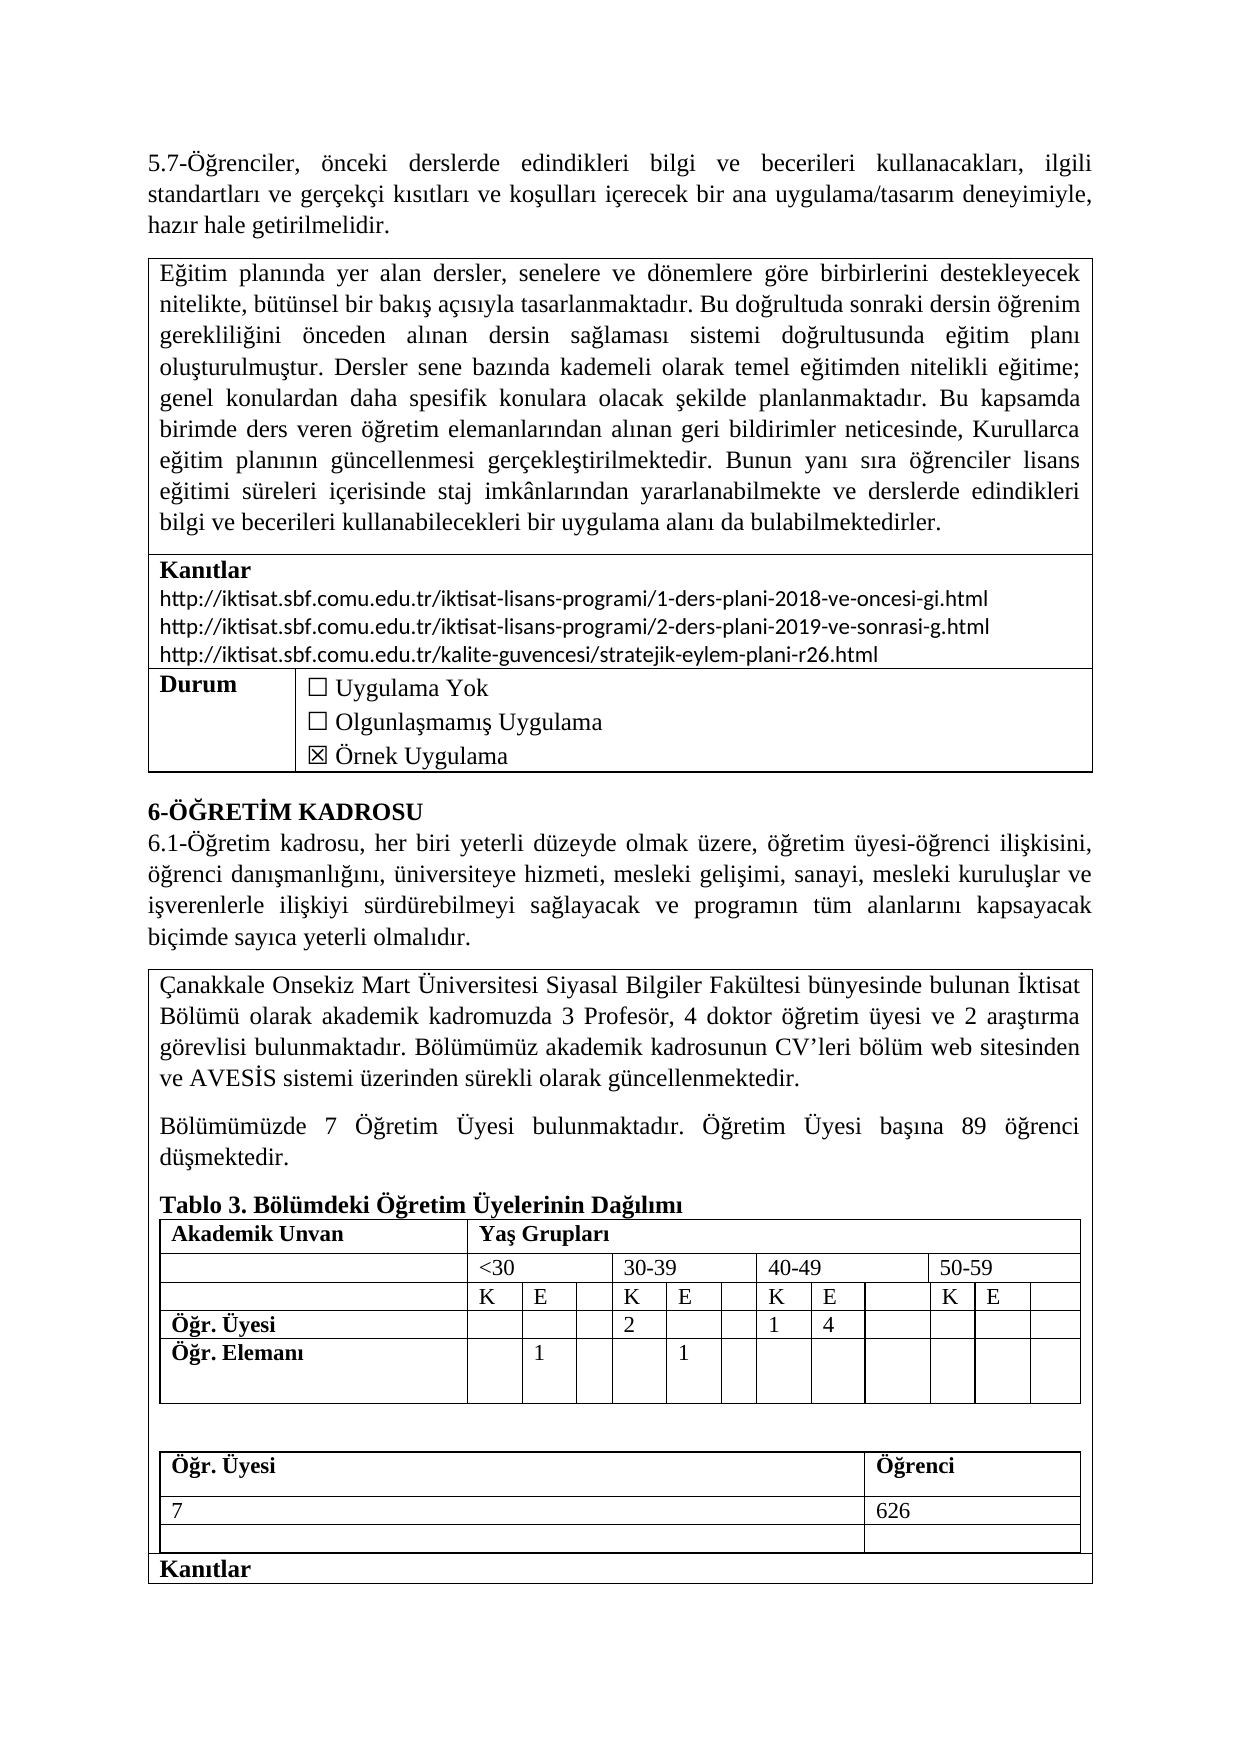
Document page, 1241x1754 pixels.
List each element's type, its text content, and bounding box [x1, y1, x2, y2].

table_header Eğitim planında yer alan dersler, senelere ve dönemlere göre birbirlerini destekleyecek nitelikte, bütünsel bir bakış açısıyla tasarlanmaktadır. Bu doğrultuda sonraki dersin öğrenim gerekliliğini önceden alınan dersin sağlaması sistemi doğrultusunda eğitim planı oluşturulmuştur. Dersler sene bazında kademeli olarak temel eğitimden nitelikli eğitime; genel konulardan daha spesifik konulara olacak şekilde planlanmaktadır. Bu kapsamda birimde ders veren öğretim elemanlarından alınan geri bildirimler neticesinde, Kurullarca eğitim planının güncellenmesi gerçekleştirilmektedir. Bunun yanı sıra öğrenciler lisans eğitimi süreleri içerisinde staj imkânlarından yararlanabilmekte ve derslerde edindikleri bilgi ve becerileri kullanabilecekleri bir uygulama alanı da bulabilmektedirler. [149, 259, 1092, 554]
table_cell Uygulama Yok Olgunlaşmamış Uygulama Örnek Uygulama [296, 669, 1092, 771]
subtitle 6-ÖĞRETİM KADROSU [148, 797, 1093, 826]
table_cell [149, 1554, 1092, 1583]
table_cell Durum [149, 669, 295, 771]
table_cell Kanıtlar http://iktisat.sbf.comu.edu.tr/iktisat-lisans-programi/1-ders-plani-2018-ve-oncesi-gi.html http://iktisat.sbf.comu.edu.tr/iktisat-lisans-programi/2-ders-plani-2019-ve-sonrasi-g.html http://iktisat.sbf.comu.edu.tr/kalite-guvencesi/stratejik-eylem-plani-r26.html [149, 555, 1092, 668]
table_header Çanakkale Onsekiz Mart Üniversitesi Siyasal Bilgiler Fakültesi bünyesinde bulunan İktisat Bölümü olarak akademik kadromuzda 3 Profesör, 4 doktor öğretim üyesi ve 2 araştırma görevlisi bulunmaktadır. Bölümümüz akademik kadrosunun CV’leri bölüm web sitesinden ve AVESİS sistemi üzerinden sürekli olarak güncellenmektedir. Bölümümüzde 7 Öğretim Üyesi bulunmaktadır. Öğretim Üyesi başına 89 öğrenci düşmektedir. Tablo 3. Bölümdeki Öğretim Üyelerinin Dağılımı [149, 970, 1092, 1553]
text 6.1-Öğretim kadrosu, her biri yeterli düzeyde olmak üzere, öğretim üyesi-öğrenci ilişkisini, öğrenci danışmanlığını, üniversiteye hizmeti, mesleki gelişimi, sanayi, mesleki kuruluşlar ve işverenlerle ilişkiyi sürdürebilmeyi sağlayacak ve programın tüm alanlarını kapsayacak biçimde sayıca yeterli olmalıdır. [148, 828, 1093, 950]
text 5.7-Öğrenciler, önceki derslerde edindikleri bilgi ve becerileri kullanacakları, ilgili standartları ve gerçekçi kısıtları ve koşulları içerecek bir ana uygulama/tasarım deneyimiyle, hazır hale getirilmelidir. [148, 148, 1093, 238]
